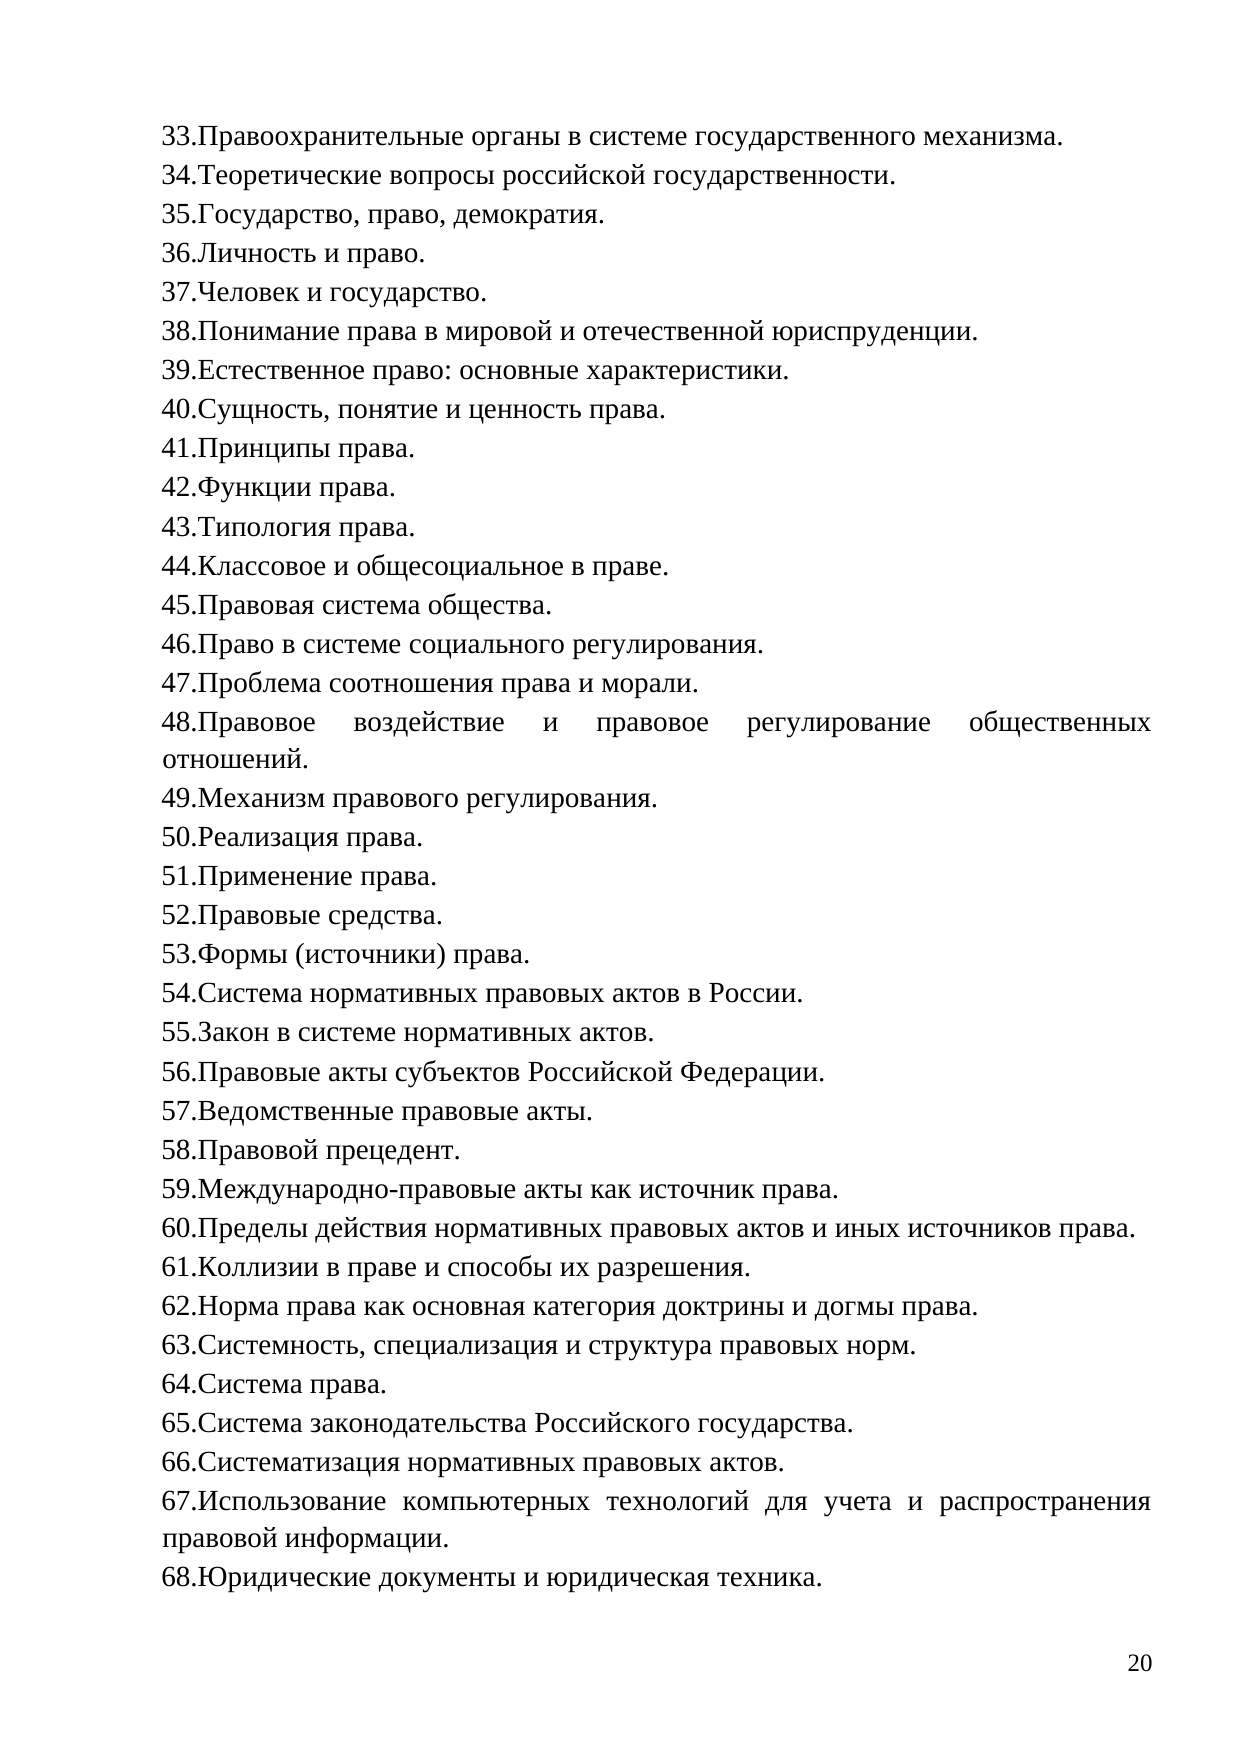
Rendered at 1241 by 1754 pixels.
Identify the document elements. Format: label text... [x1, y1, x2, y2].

text 68.Юридические документы и юридическая техника. [161, 1559, 1152, 1593]
text 57.Ведомственные правовые акты. [161, 1093, 1152, 1126]
text 49.Механизм правового регулирования. [161, 780, 1152, 814]
text 56.Правовые акты субъектов Российской Федерации. [161, 1054, 1152, 1087]
text 52.Правовые средства. [161, 897, 1152, 931]
text 59.Международно-правовые акты как источник права. [161, 1171, 1152, 1204]
text 62.Норма права как основная категория доктрины и догмы права. [161, 1288, 1152, 1322]
text 38.Понимание права в мировой и отечественной юриспруденции. [161, 313, 1152, 347]
text 50.Реализация права. [161, 819, 1152, 853]
text 66.Систематизация нормативных правовых актов. [161, 1444, 1152, 1478]
text 42.Функции права. [161, 469, 1152, 503]
text 55.Закон в системе нормативных актов. [161, 1014, 1152, 1048]
text 46.Право в системе социального регулирования. [161, 626, 1152, 659]
text 61.Коллизии в праве и способы их разрешения. [161, 1249, 1152, 1282]
text 34.Теоретические вопросы российской государственности. [161, 157, 1152, 191]
text 41.Принципы права. [161, 431, 1152, 464]
text 40.Сущность, понятие и ценность права. [161, 391, 1152, 425]
text 43.Типология права. [161, 509, 1152, 542]
text 33.Правоохранительные органы в системе государственного механизма. [161, 118, 1152, 152]
text 51.Применение права. [161, 858, 1152, 892]
text 44.Классовое и общесоциальное в праве. [161, 548, 1152, 581]
text 35.Государство, право, демократия. [161, 196, 1152, 230]
text 54.Система нормативных правовых актов в России. [161, 976, 1152, 1009]
text 65.Система законодательства Российского государства. [161, 1405, 1152, 1439]
text 58.Правовой прецедент. [161, 1132, 1152, 1165]
text 37.Человек и государство. [161, 274, 1152, 308]
text 45.Правовая система общества. [161, 587, 1152, 620]
text 60.Пределы действия нормативных правовых актов и иных источников права. [161, 1210, 1152, 1243]
text 36.Личность и право. [161, 235, 1152, 269]
text 47.Проблема соотношения права и морали. [161, 665, 1152, 698]
text 48.Правовое воздействие и правовое регулирование общественных отношений. [161, 704, 1152, 775]
text 39.Естественное право: основные характеристики. [161, 352, 1152, 386]
text 63.Системность, специализация и структура правовых норм. [161, 1327, 1152, 1361]
text 64.Система права. [161, 1366, 1152, 1400]
text 53.Формы (источники) права. [161, 936, 1152, 970]
text 67.Использование компьютерных технологий для учета и распространения правовой информации. [161, 1483, 1152, 1554]
